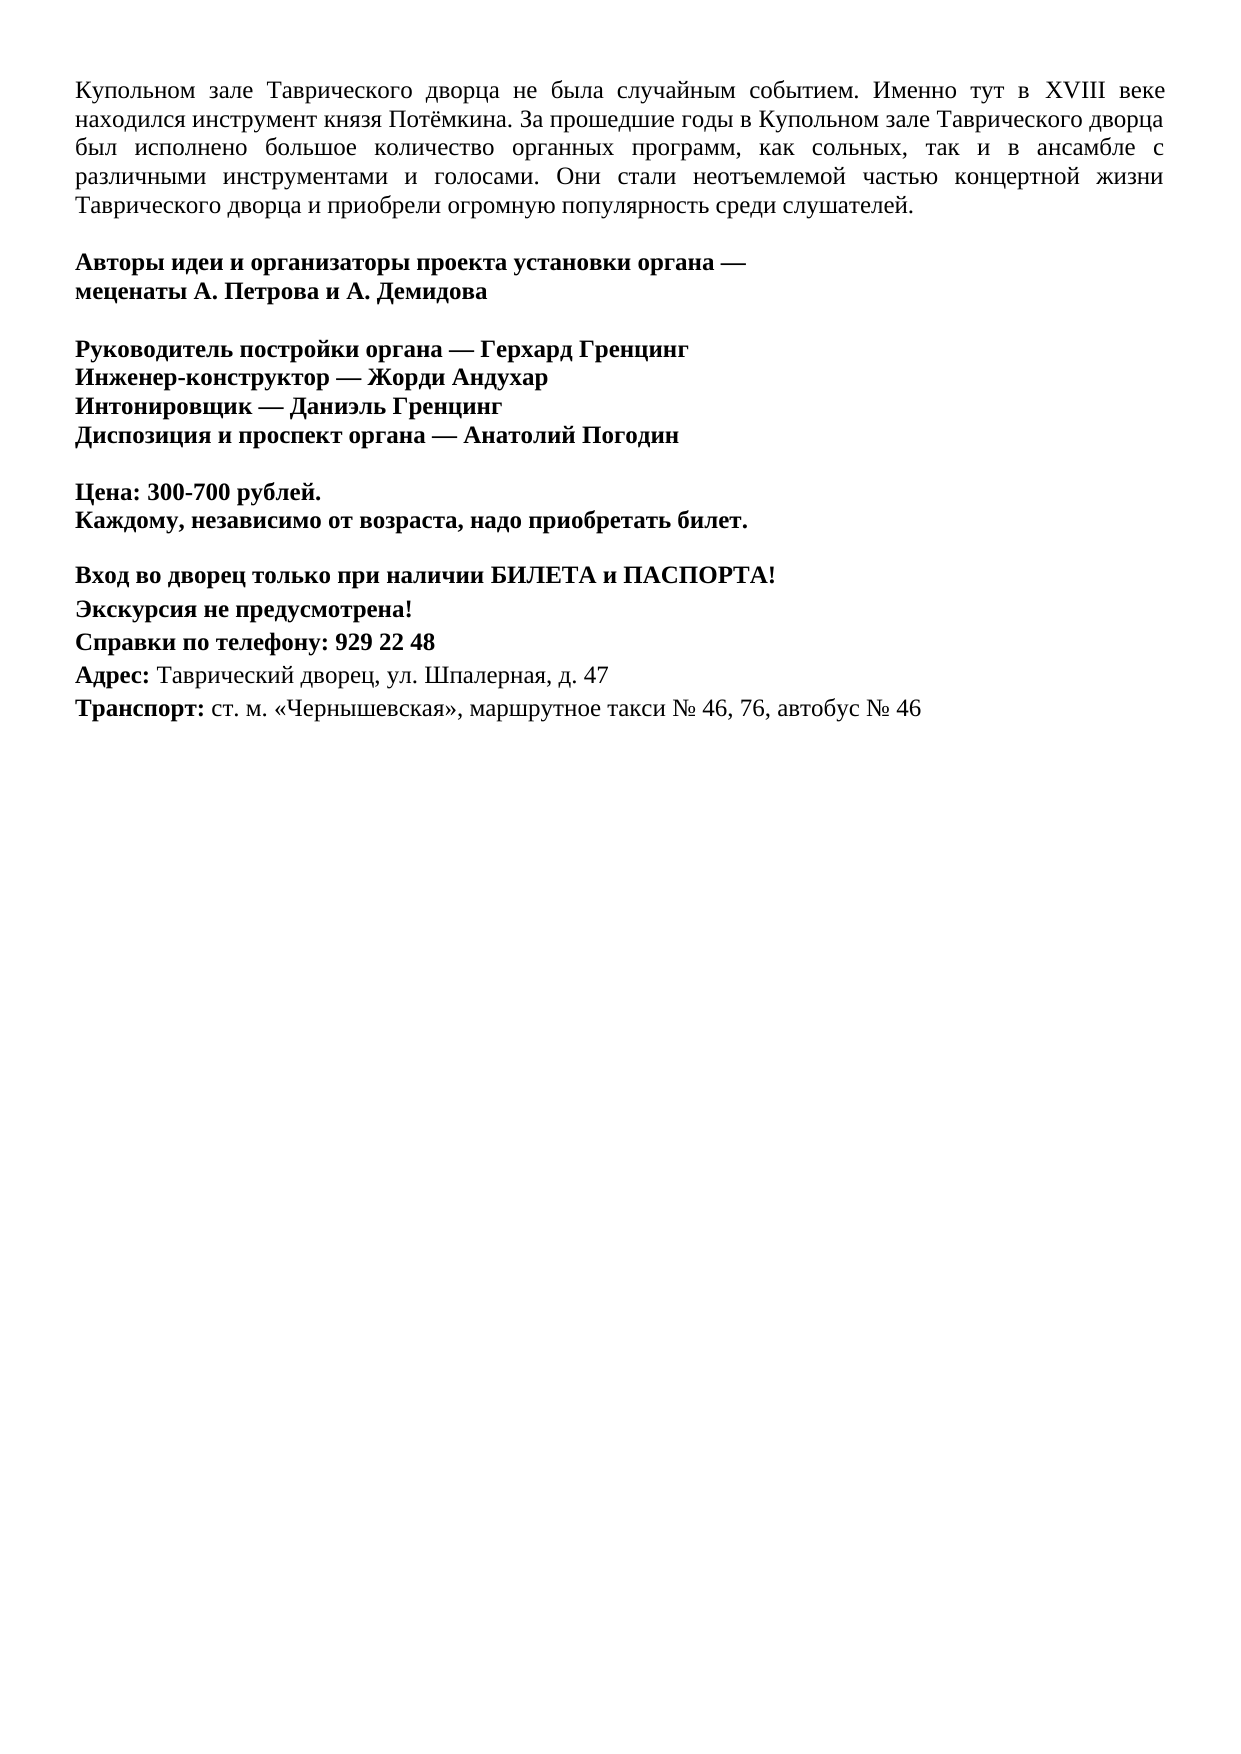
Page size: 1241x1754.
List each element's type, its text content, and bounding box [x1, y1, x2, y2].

text Руководитель постройки органа — Герхард Гренцинг [75, 334, 1165, 362]
text меценаты А. Петрова и А. Демидова [75, 276, 1165, 305]
text Авторы идеи и организаторы проекта установки органа — [75, 247, 1165, 276]
text Интонировщик — Даниэль Гренцинг Диспозиция и проспект органа — Анатолий Погодин [75, 391, 1165, 477]
text Адрес: Таврический дворец, ул. Шпалерная, д. 47 [75, 660, 1129, 688]
text Вход во дворец только при наличии БИЛЕТА и ПАСПОРТА! [75, 561, 1129, 589]
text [75, 75, 1165, 219]
text Транспорт: ст. м. «Чернышевская», маршрутное такси № 46, 76, автобус № 46 [75, 693, 1129, 721]
text Инженер-конструктор — Жорди Андухар [75, 362, 1165, 391]
text Цена: 300-700 рублей. Каждому, независимо от возраста, надо приобретать билет. [75, 477, 1165, 534]
text Справки по телефону: 929 22 48 [75, 627, 1129, 655]
text Экскурсия не предусмотрена! [75, 594, 1129, 622]
